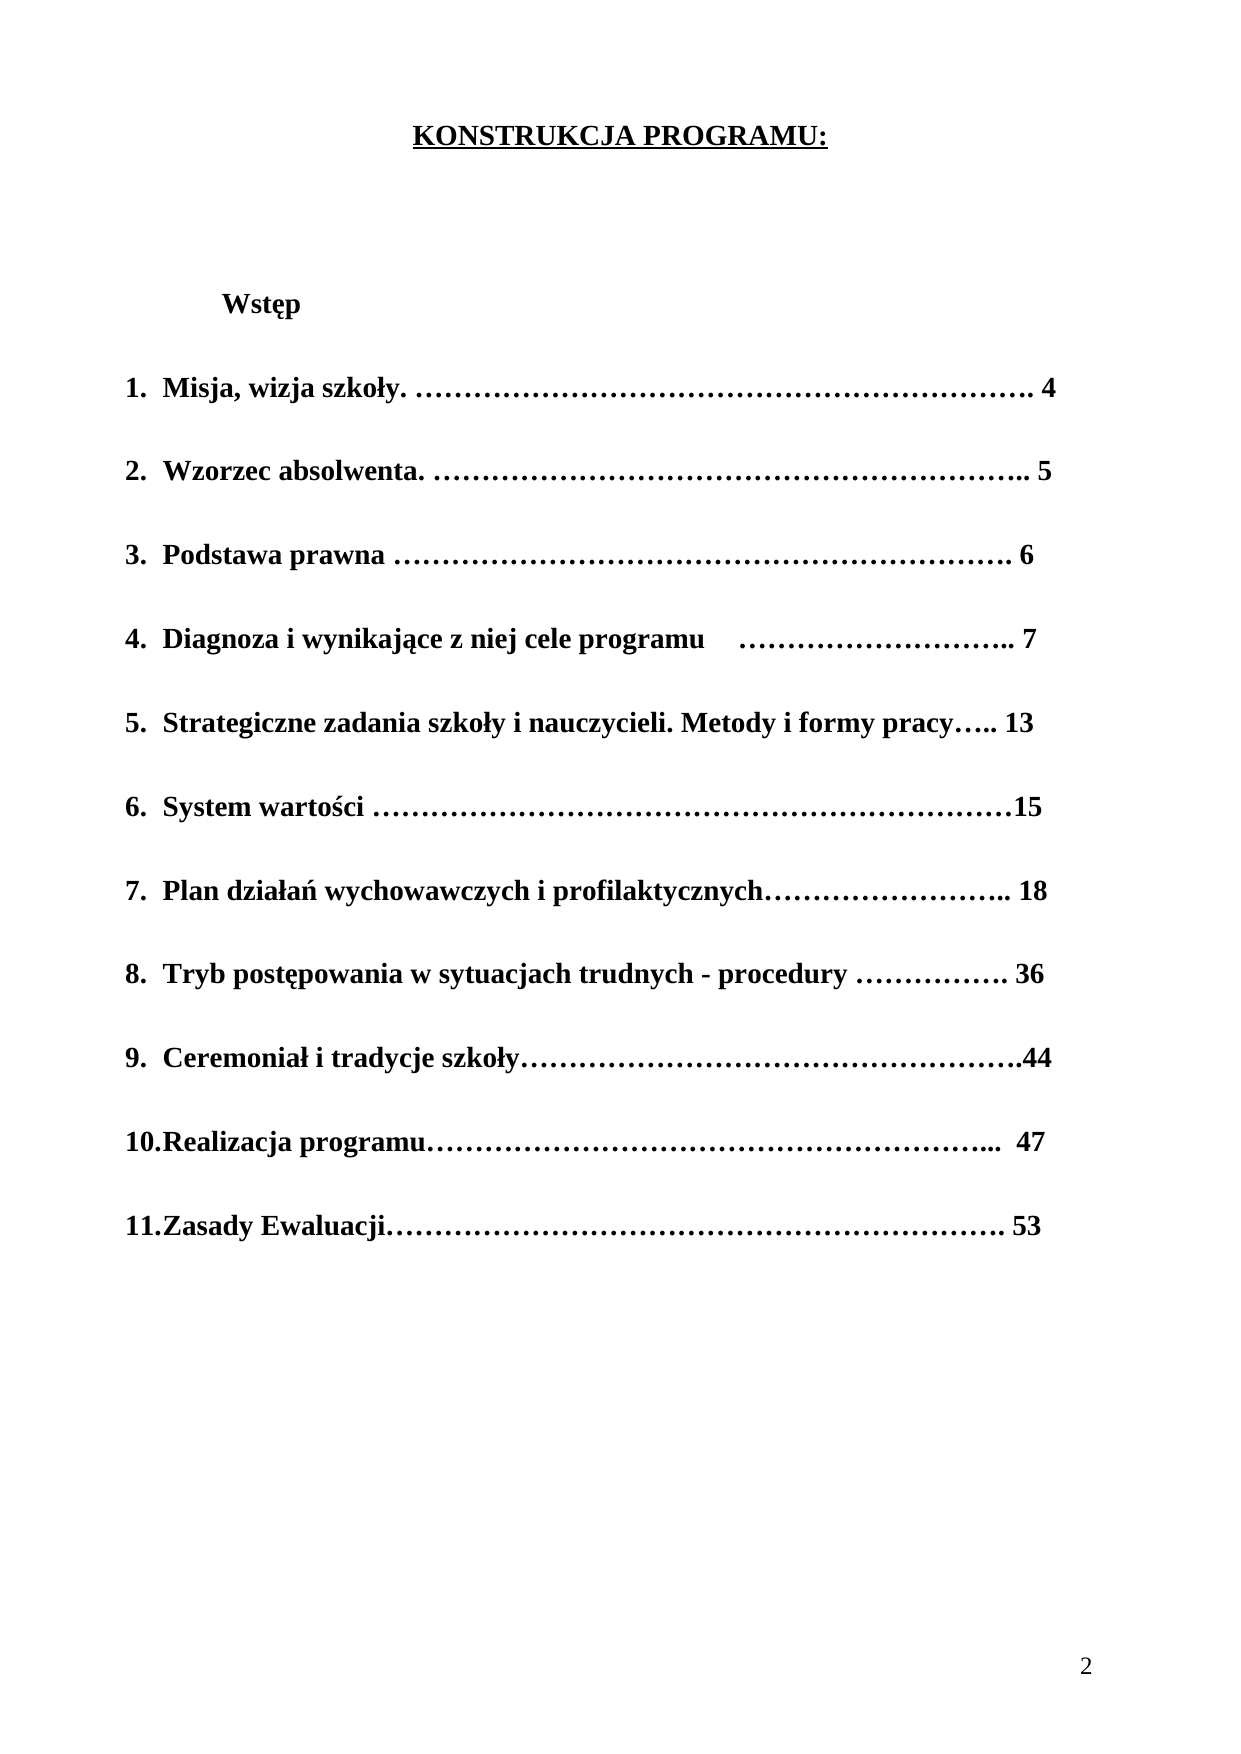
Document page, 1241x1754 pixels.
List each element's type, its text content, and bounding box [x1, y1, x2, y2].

text KONSTRUKCJA PROGRAMU: [148, 118, 1092, 152]
list Ceremoniał i tradycje szkoły…………………………………………….44 [125, 1041, 1122, 1074]
list Podstawa prawna ………………………………………………………. 6 [125, 537, 1122, 571]
list Wzorzec absolwenta. …………………………………………………….. 5 [125, 453, 1122, 487]
list Realizacja programu…………………………………………………... 47 [125, 1124, 1122, 1158]
list System wartości …………………………………………………………15 [125, 789, 1122, 822]
list Diagnoza i wynikające z niej cele programu ……………………….. 7 [125, 621, 1122, 655]
list Plan działań wychowawczych i profilaktycznych…………………….. 18 [125, 873, 1122, 906]
list Strategiczne zadania szkoły i nauczycieli. Metody i formy pracy….. 13 [125, 705, 1122, 739]
list Zasady Ewaluacji………………………………………………………. 53 [125, 1208, 1122, 1242]
list Misja, wizja szkoły. ………………………………………………………. 4 [125, 370, 1122, 403]
text Wstęp [162, 286, 1122, 319]
list Tryb postępowania w sytuacjach trudnych - procedury ……………. 36 [125, 957, 1122, 990]
